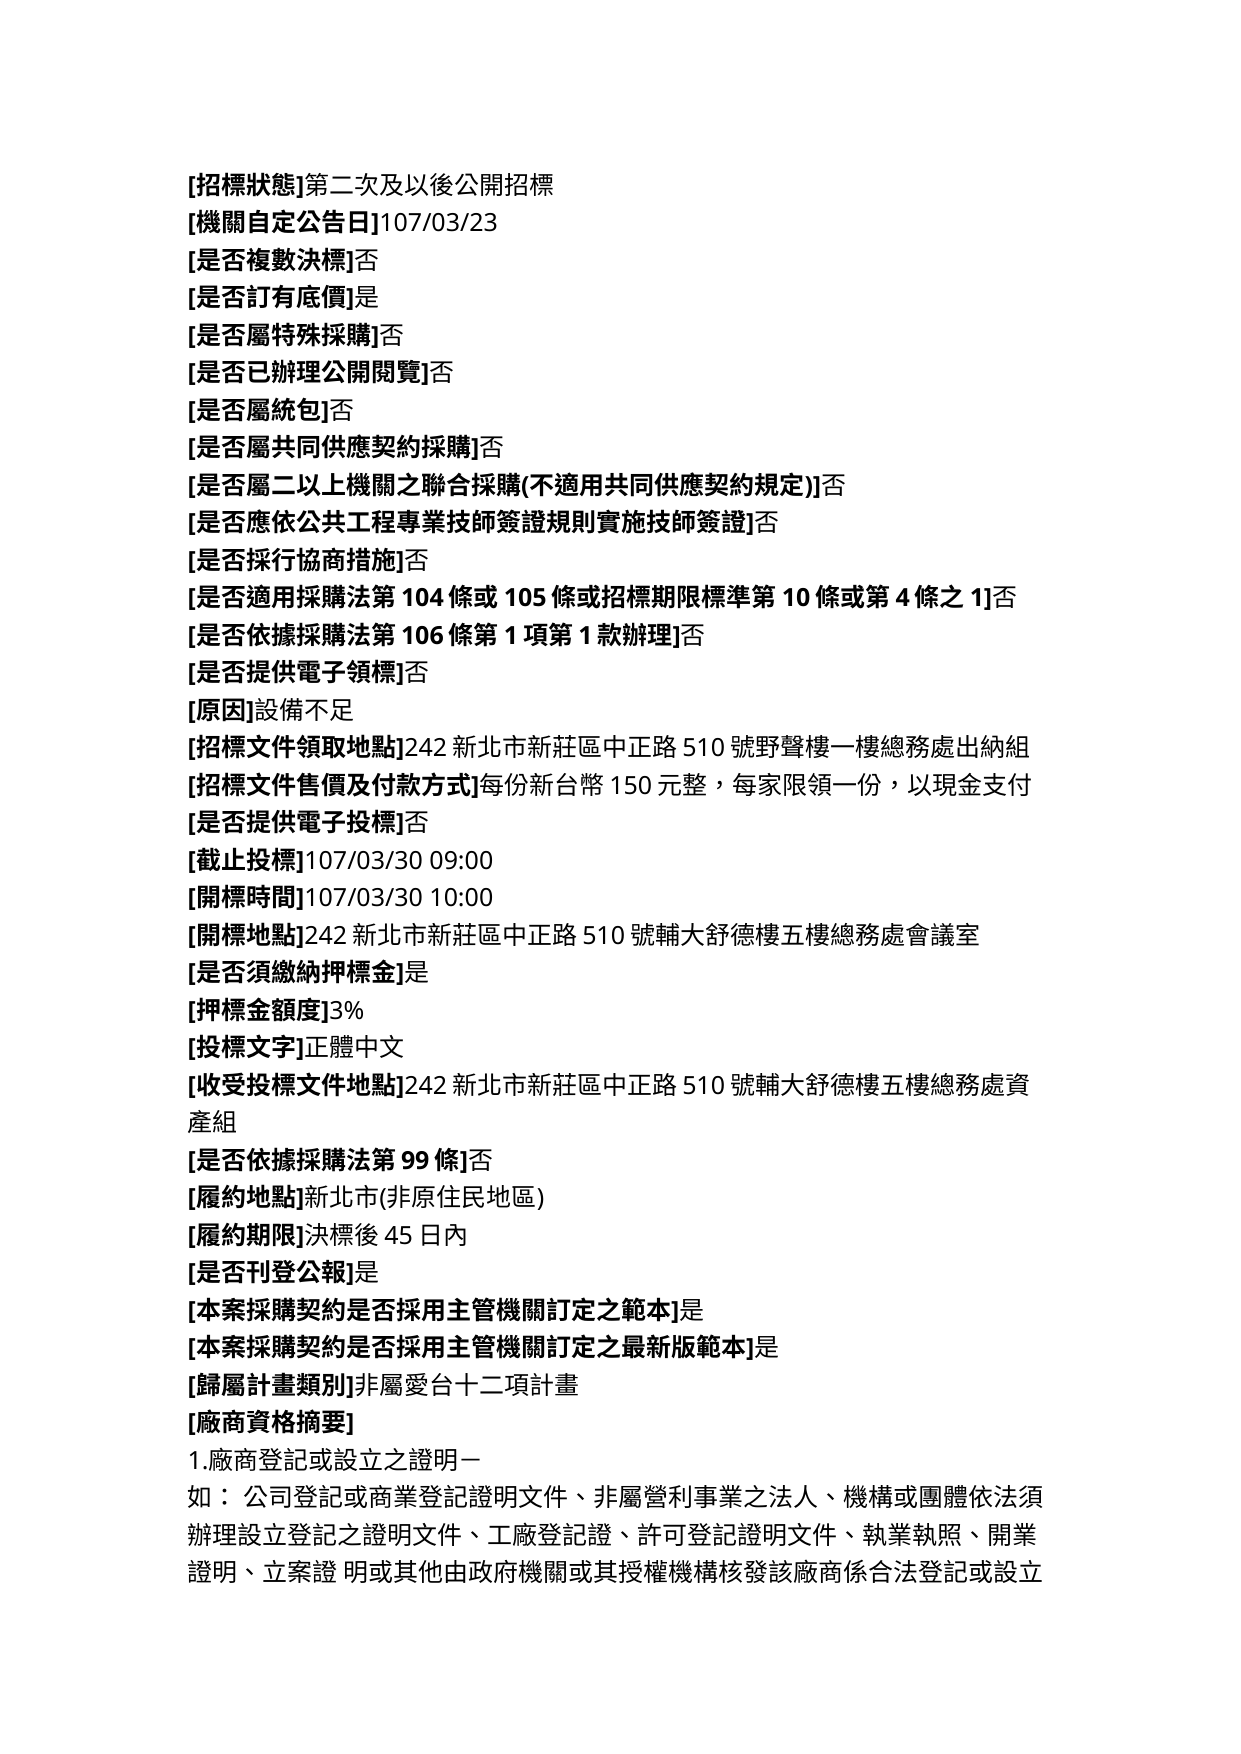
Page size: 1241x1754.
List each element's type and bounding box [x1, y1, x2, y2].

text [187, 164, 1053, 1589]
